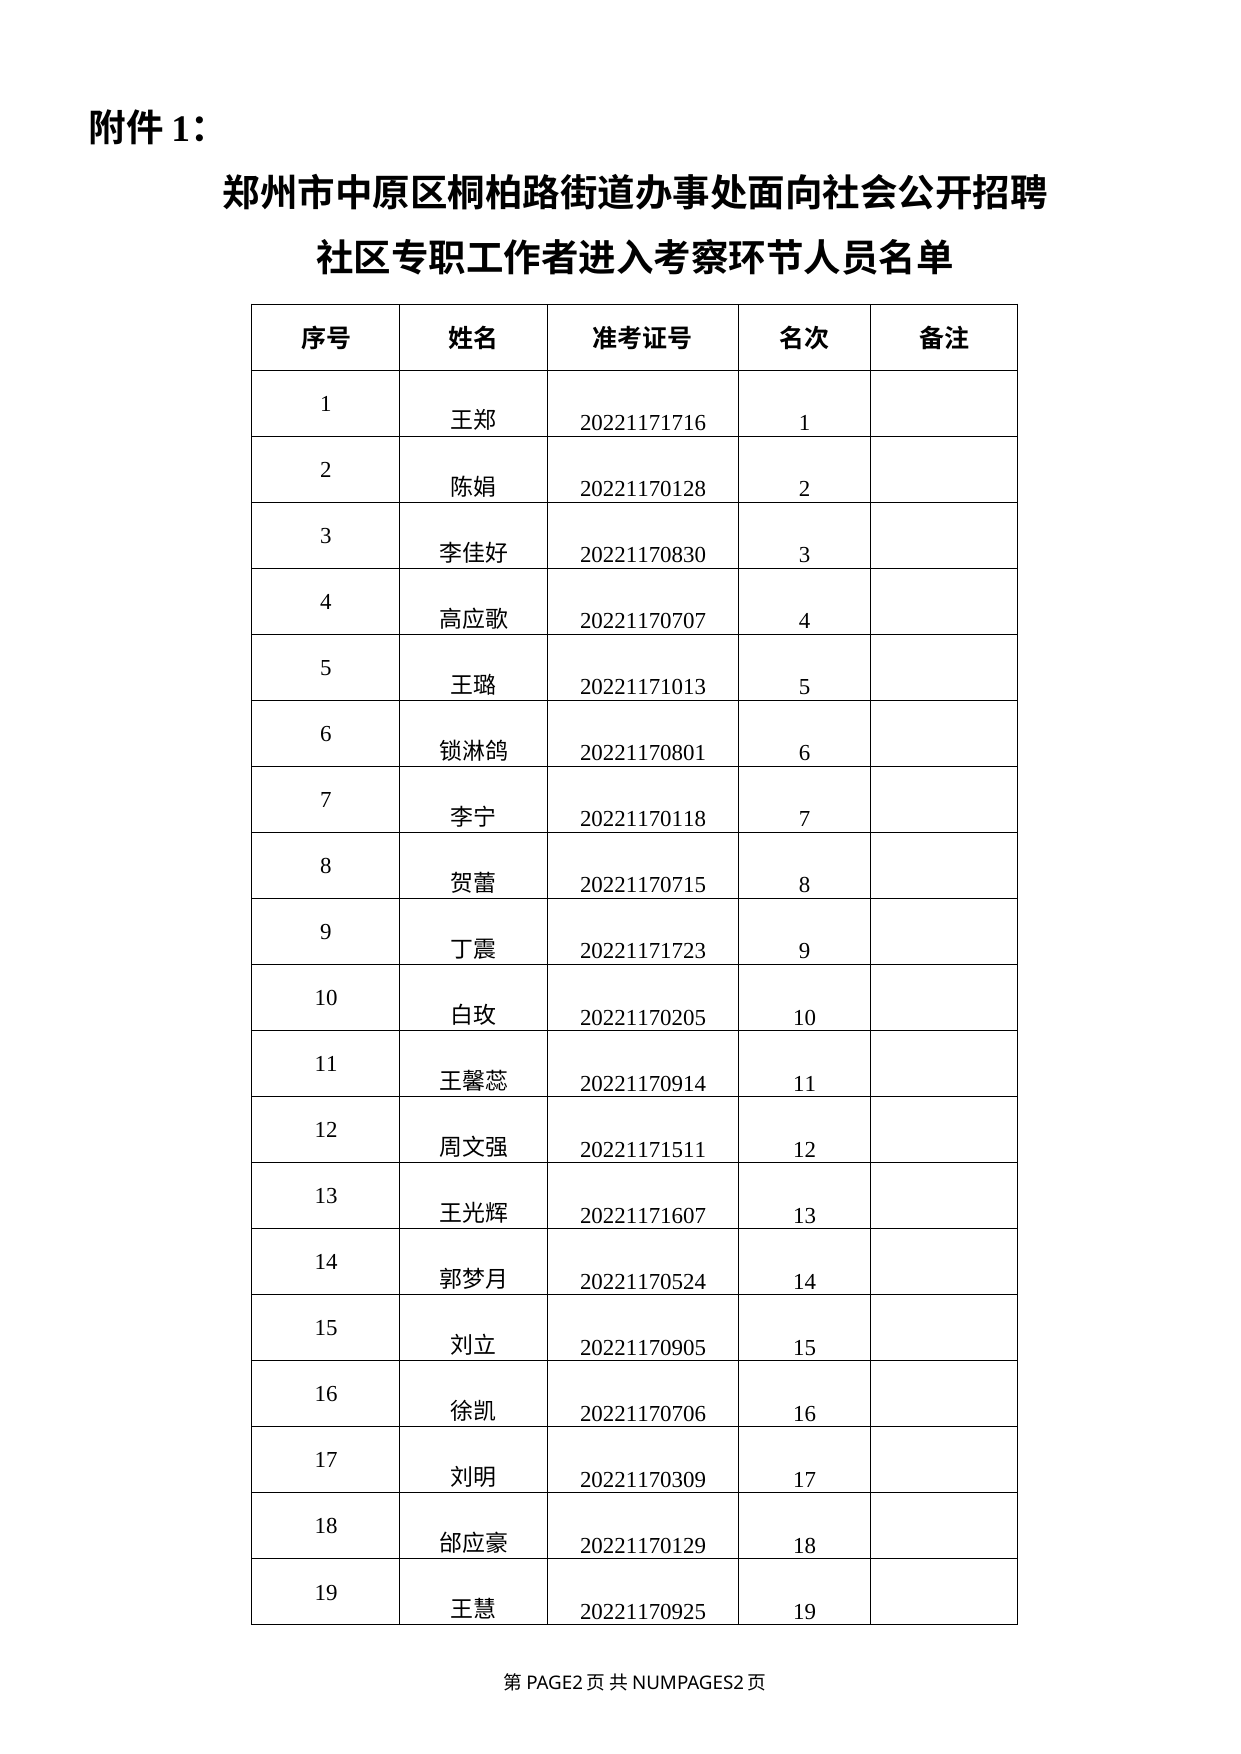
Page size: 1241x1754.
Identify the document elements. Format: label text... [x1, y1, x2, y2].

table_cell 20221170914 [548, 1031, 738, 1096]
table_cell [871, 1163, 1017, 1228]
table_cell 锁淋鸽 [400, 701, 547, 766]
table_cell [871, 569, 1017, 634]
table_cell [871, 899, 1017, 964]
table_cell 20221170309 [548, 1427, 738, 1492]
table_cell 周文强 [400, 1097, 547, 1162]
table_cell 2 [252, 437, 399, 502]
table_cell 徐凯 [400, 1361, 547, 1426]
table_cell [871, 1097, 1017, 1162]
table_cell 18 [739, 1493, 870, 1558]
table_cell 王光辉 [400, 1163, 547, 1228]
table_cell 12 [252, 1097, 399, 1162]
table_header 序号 [252, 305, 399, 369]
table_header 姓名 [400, 305, 547, 369]
table_cell 19 [252, 1559, 399, 1624]
table_cell 20221171716 [548, 371, 738, 436]
table_cell 5 [252, 635, 399, 700]
table_cell 11 [739, 1031, 870, 1096]
table_cell [871, 1295, 1017, 1360]
table_cell 20221171607 [548, 1163, 738, 1228]
table_cell 20221170707 [548, 569, 738, 634]
table_cell 王璐 [400, 635, 547, 700]
table_cell 14 [252, 1229, 399, 1294]
table_cell 20221171511 [548, 1097, 738, 1162]
table_cell 15 [252, 1295, 399, 1360]
table_cell 丁震 [400, 899, 547, 964]
table_cell 王馨蕊 [400, 1031, 547, 1096]
table_cell 16 [252, 1361, 399, 1426]
table_cell 7 [252, 767, 399, 832]
table_cell 贺蕾 [400, 833, 547, 898]
table_cell [871, 833, 1017, 898]
table_cell 16 [739, 1361, 870, 1426]
table_cell [871, 503, 1017, 568]
table_cell 20221170524 [548, 1229, 738, 1294]
table_cell 5 [739, 635, 870, 700]
table_cell 9 [252, 899, 399, 964]
table_cell 6 [739, 701, 870, 766]
table_cell 4 [739, 569, 870, 634]
table_cell 13 [739, 1163, 870, 1228]
table_cell [871, 1229, 1017, 1294]
table_header 准考证号 [548, 305, 738, 369]
text 郑州市中原区桐柏路街道办事处面向社会公开招聘 [89, 157, 1181, 222]
table_cell 王郑 [400, 371, 547, 436]
table_cell 6 [252, 701, 399, 766]
table_cell 17 [739, 1427, 870, 1492]
table_cell [871, 371, 1017, 436]
table_cell 12 [739, 1097, 870, 1162]
table_cell 7 [739, 767, 870, 832]
table_cell 20221170205 [548, 965, 738, 1030]
table_cell [871, 701, 1017, 766]
table_header 名次 [739, 305, 870, 369]
text 附件1： [89, 92, 1181, 157]
table_cell [871, 767, 1017, 832]
table_cell 李佳好 [400, 503, 547, 568]
table_cell 1 [739, 371, 870, 436]
table_cell 20221170801 [548, 701, 738, 766]
table_cell 郭梦月 [400, 1229, 547, 1294]
table_cell [871, 1559, 1017, 1624]
table_cell 13 [252, 1163, 399, 1228]
table_cell 邰应豪 [400, 1493, 547, 1558]
table_cell 18 [252, 1493, 399, 1558]
table_cell 20221170128 [548, 437, 738, 502]
table_cell 3 [252, 503, 399, 568]
table_cell [871, 1031, 1017, 1096]
table_cell 8 [739, 833, 870, 898]
table_cell [871, 965, 1017, 1030]
table_cell 20221170830 [548, 503, 738, 568]
table_cell 17 [252, 1427, 399, 1492]
table_cell 刘立 [400, 1295, 547, 1360]
table_cell 陈娟 [400, 437, 547, 502]
table_cell 10 [252, 965, 399, 1030]
table_cell 14 [739, 1229, 870, 1294]
table_cell 11 [252, 1031, 399, 1096]
table_cell 3 [739, 503, 870, 568]
table_cell 8 [252, 833, 399, 898]
table_cell 20221170706 [548, 1361, 738, 1426]
table_cell 20221171723 [548, 899, 738, 964]
table_cell 李宁 [400, 767, 547, 832]
table_cell 1 [252, 371, 399, 436]
table_cell 20221170129 [548, 1493, 738, 1558]
text 社区专职工作者进入考察环节人员名单 [89, 222, 1181, 287]
table_cell 20221170905 [548, 1295, 738, 1360]
table_cell [871, 1361, 1017, 1426]
table_cell 4 [252, 569, 399, 634]
table_cell 2 [739, 437, 870, 502]
table_cell 王慧 [400, 1559, 547, 1624]
table_cell 10 [739, 965, 870, 1030]
table_cell 白玫 [400, 965, 547, 1030]
table_header 备注 [871, 305, 1017, 369]
table_cell 15 [739, 1295, 870, 1360]
table_cell 20221170925 [548, 1559, 738, 1624]
table_cell 20221171013 [548, 635, 738, 700]
table_cell 19 [739, 1559, 870, 1624]
table_cell [871, 437, 1017, 502]
table_cell 20221170118 [548, 767, 738, 832]
table_cell 20221170715 [548, 833, 738, 898]
table_cell 高应歌 [400, 569, 547, 634]
table_cell 9 [739, 899, 870, 964]
table_cell [871, 1427, 1017, 1492]
table_cell 刘明 [400, 1427, 547, 1492]
table_cell [871, 1493, 1017, 1558]
table_cell [871, 635, 1017, 700]
